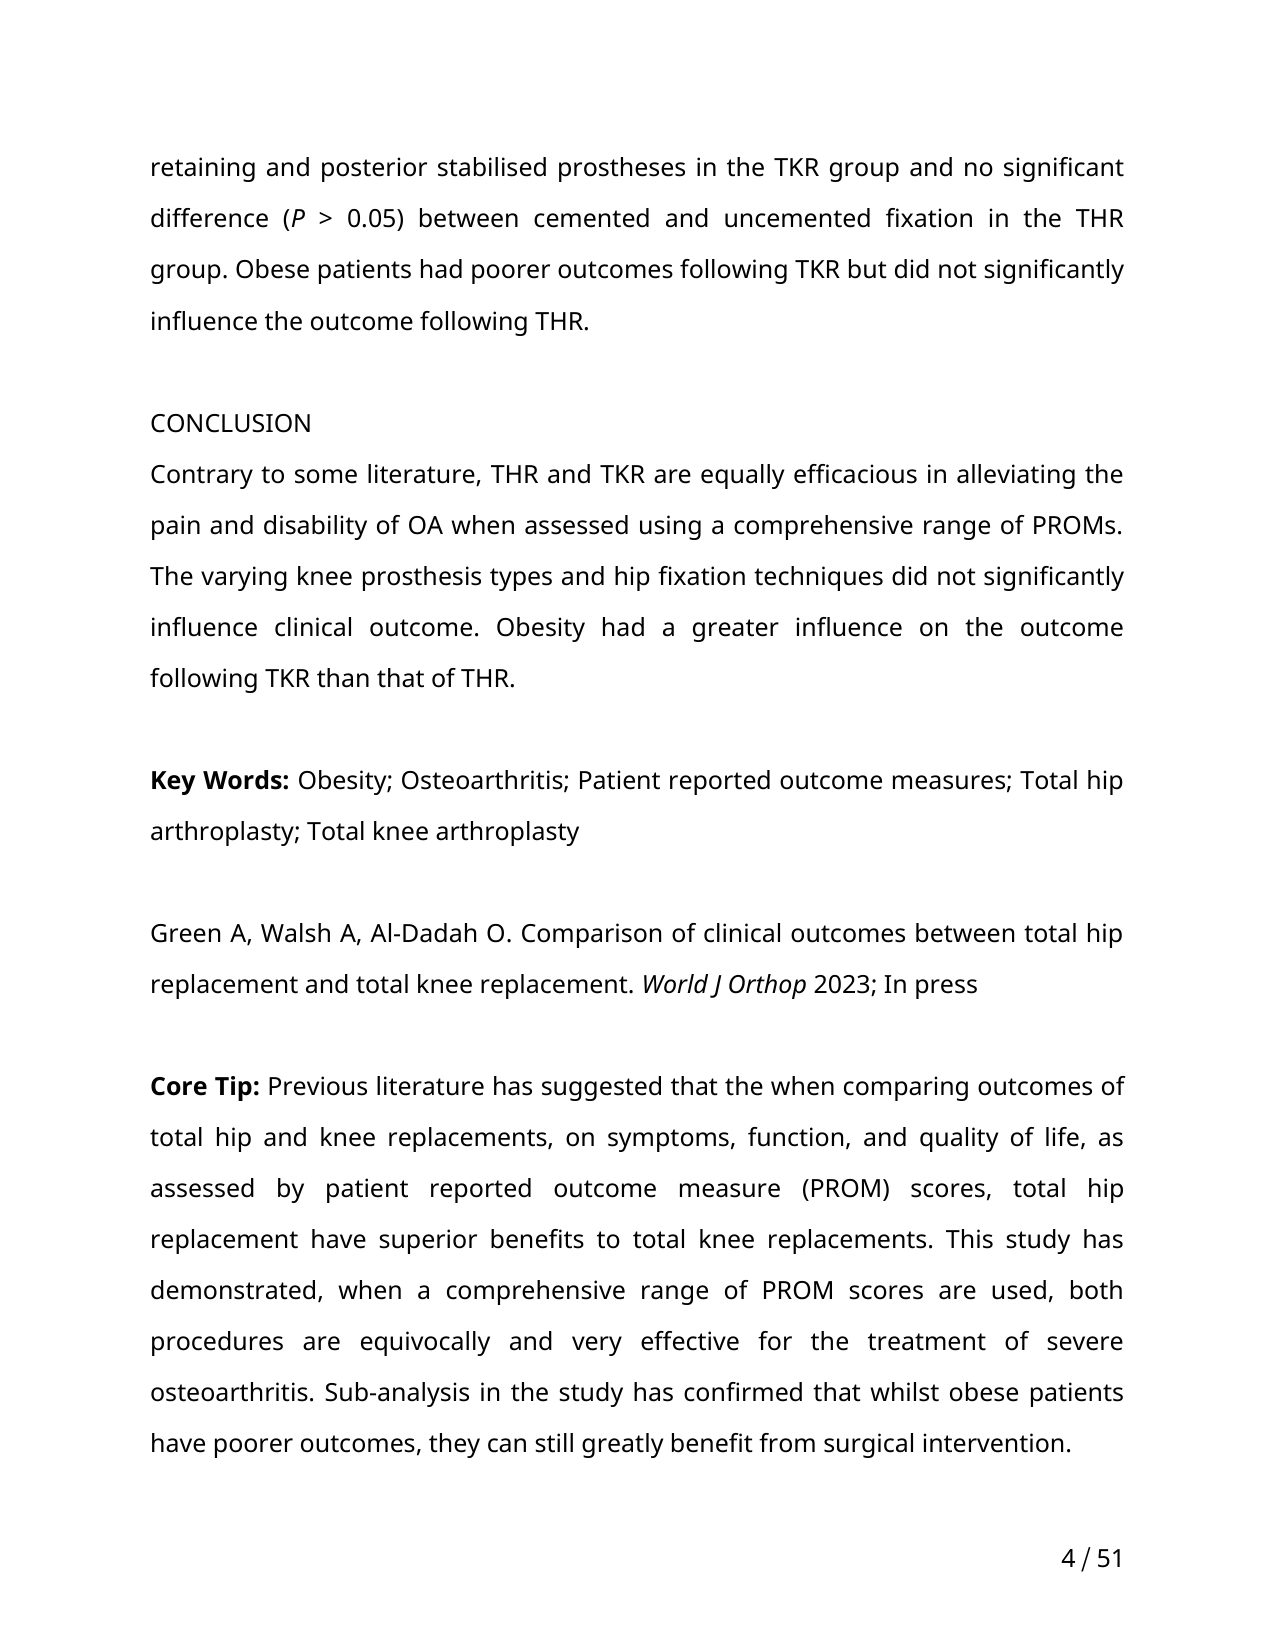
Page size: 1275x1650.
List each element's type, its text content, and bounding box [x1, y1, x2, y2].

text Contrary to some literature, THR and TKR are equally efficacious in alleviating the pain and disability of OA when assessed using a comprehensive range of PROMs. The varying knee prosthesis types and hip fixation techniques did not significantly influence clinical outcome. Obesity had a greater influence on the outcome following TKR than that of THR. [150, 456, 1125, 694]
text CONCLUSION [150, 405, 1125, 439]
text Core Tip: Previous literature has suggested that the when comparing outcomes of total hip and knee replacements, on symptoms, function, and quality of life, as assessed by patient reported outcome measure (PROM) scores, total hip replacement have superior benefits to total knee replacements. This study has demonstrated, when a comprehensive range of PROM scores are used, both procedures are equivocally and very effective for the treatment of severe osteoarthritis. Sub-analysis in the study has confirmed that whilst obese patients have poorer outcomes, they can still greatly benefit from surgical intervention. [150, 1069, 1125, 1460]
text Green A, Walsh A, Al-Dadah O. Comparison of clinical outcomes between total hip replacement and total knee replacement. World J Orthop 2023; In press [150, 916, 1125, 1001]
text Key Words: Obesity; Osteoarthritis; Patient reported outcome measures; Total hip arthroplasty; Total knee arthroplasty [150, 762, 1125, 848]
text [150, 150, 1125, 337]
